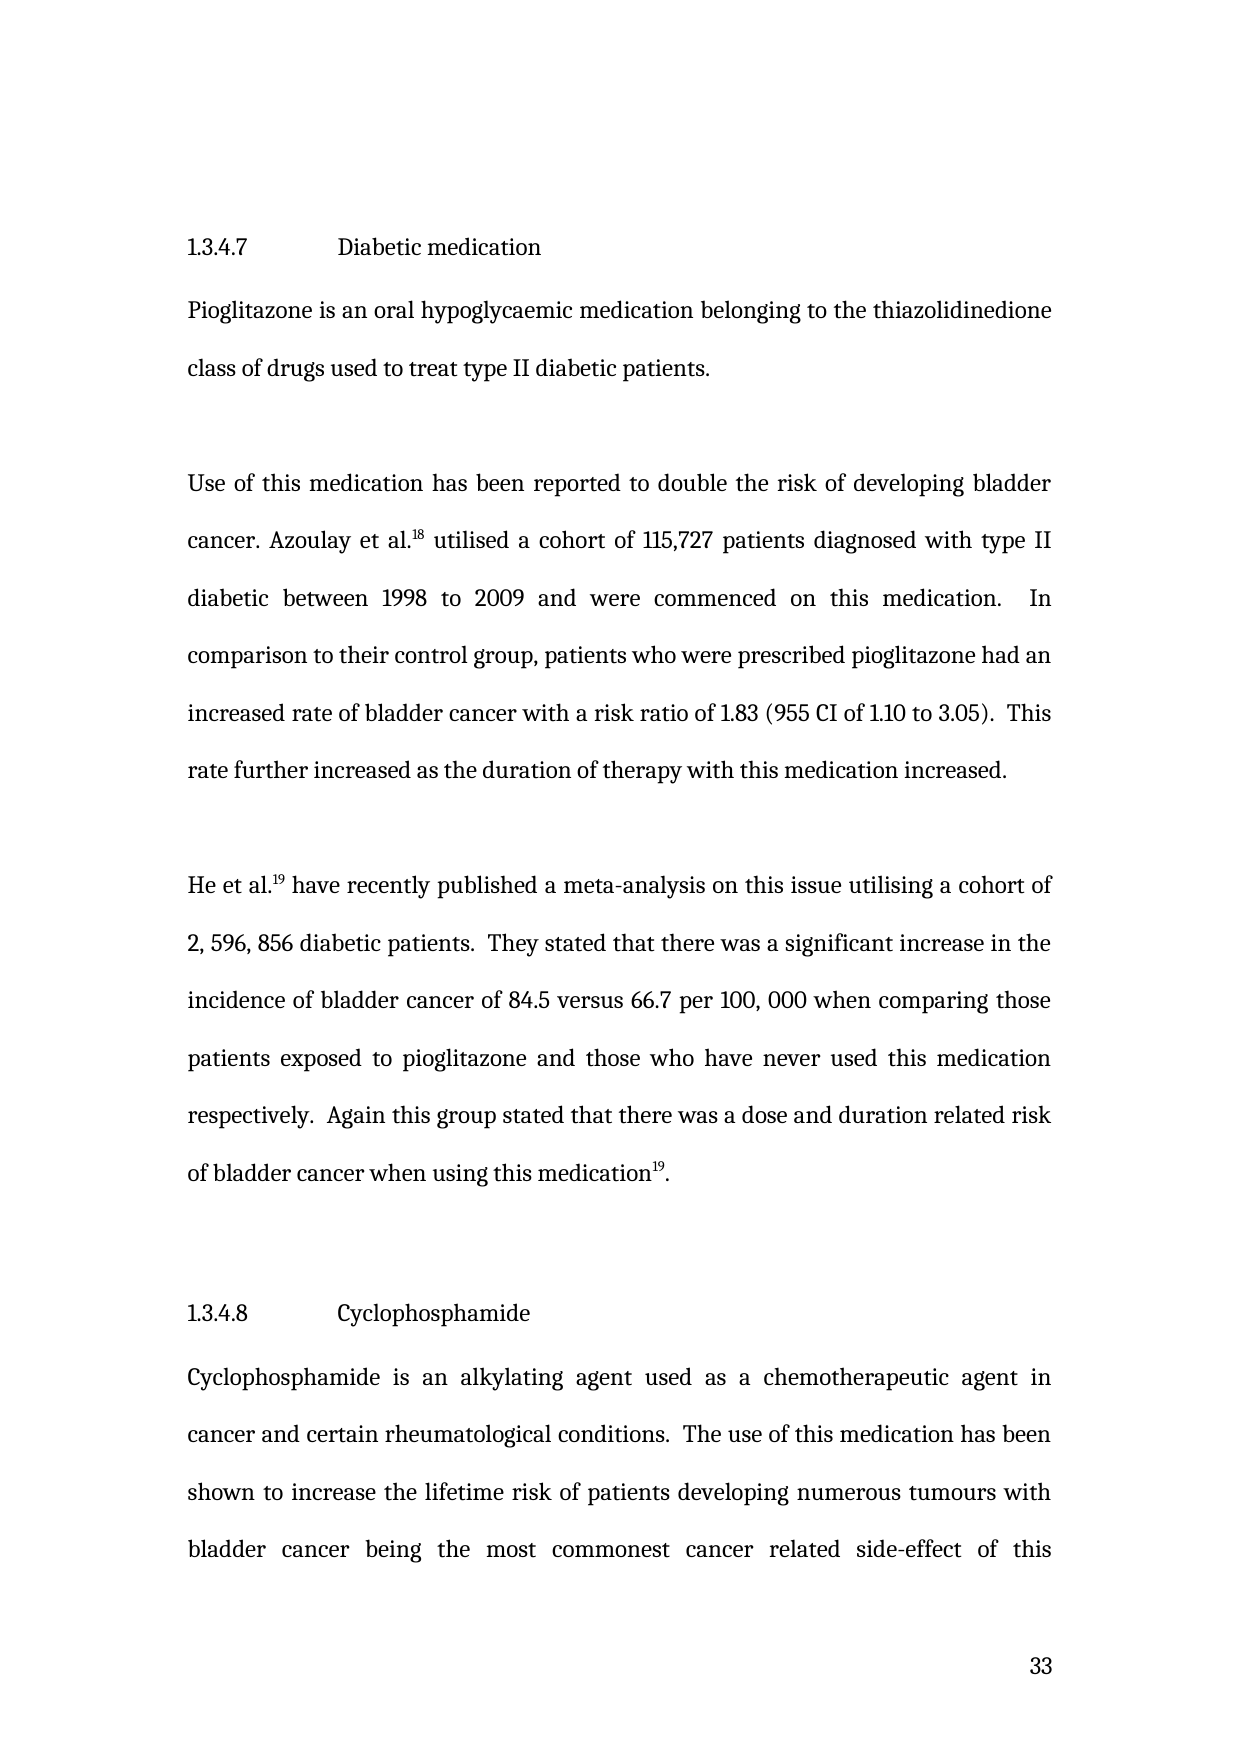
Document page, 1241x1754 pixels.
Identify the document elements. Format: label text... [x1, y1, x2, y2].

text Pioglitazone is an oral hypoglycaemic medication belonging to the thiazolidinedione class of drugs used to treat type II diabetic patients. [187, 296, 1053, 382]
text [187, 1362, 1053, 1564]
subtitle 1.3.4.7 Diabetic medication [187, 232, 1053, 261]
text He et al.19 have recently published a meta-analysis on this issue utilising a cohort of 2, 596, 856 diabetic patients. They stated that there was a significant increase in the incidence of bladder cancer of 84.5 versus 66.7 per 100, 000 when comparing those patients exposed to pioglitazone and those who have never used this medication respectively. Again this group stated that there was a dose and duration related risk of bladder cancer when using this medication19. [187, 871, 1053, 1187]
text Use of this medication has been reported to double the risk of developing bladder cancer. Azoulay et al.18 utilised a cohort of 115,727 patients diagnosed with type II diabetic between 1998 to 2009 and were commenced on this medication. In comparison to their control group, patients who were prescribed pioglitazone had an increased rate of bladder cancer with a risk ratio of 1.83 (955 CI of 1.10 to 3.05). This rate further increased as the duration of therapy with this medication increased. [187, 469, 1053, 785]
subtitle 1.3.4.8 Cyclophosphamide [187, 1299, 1053, 1327]
